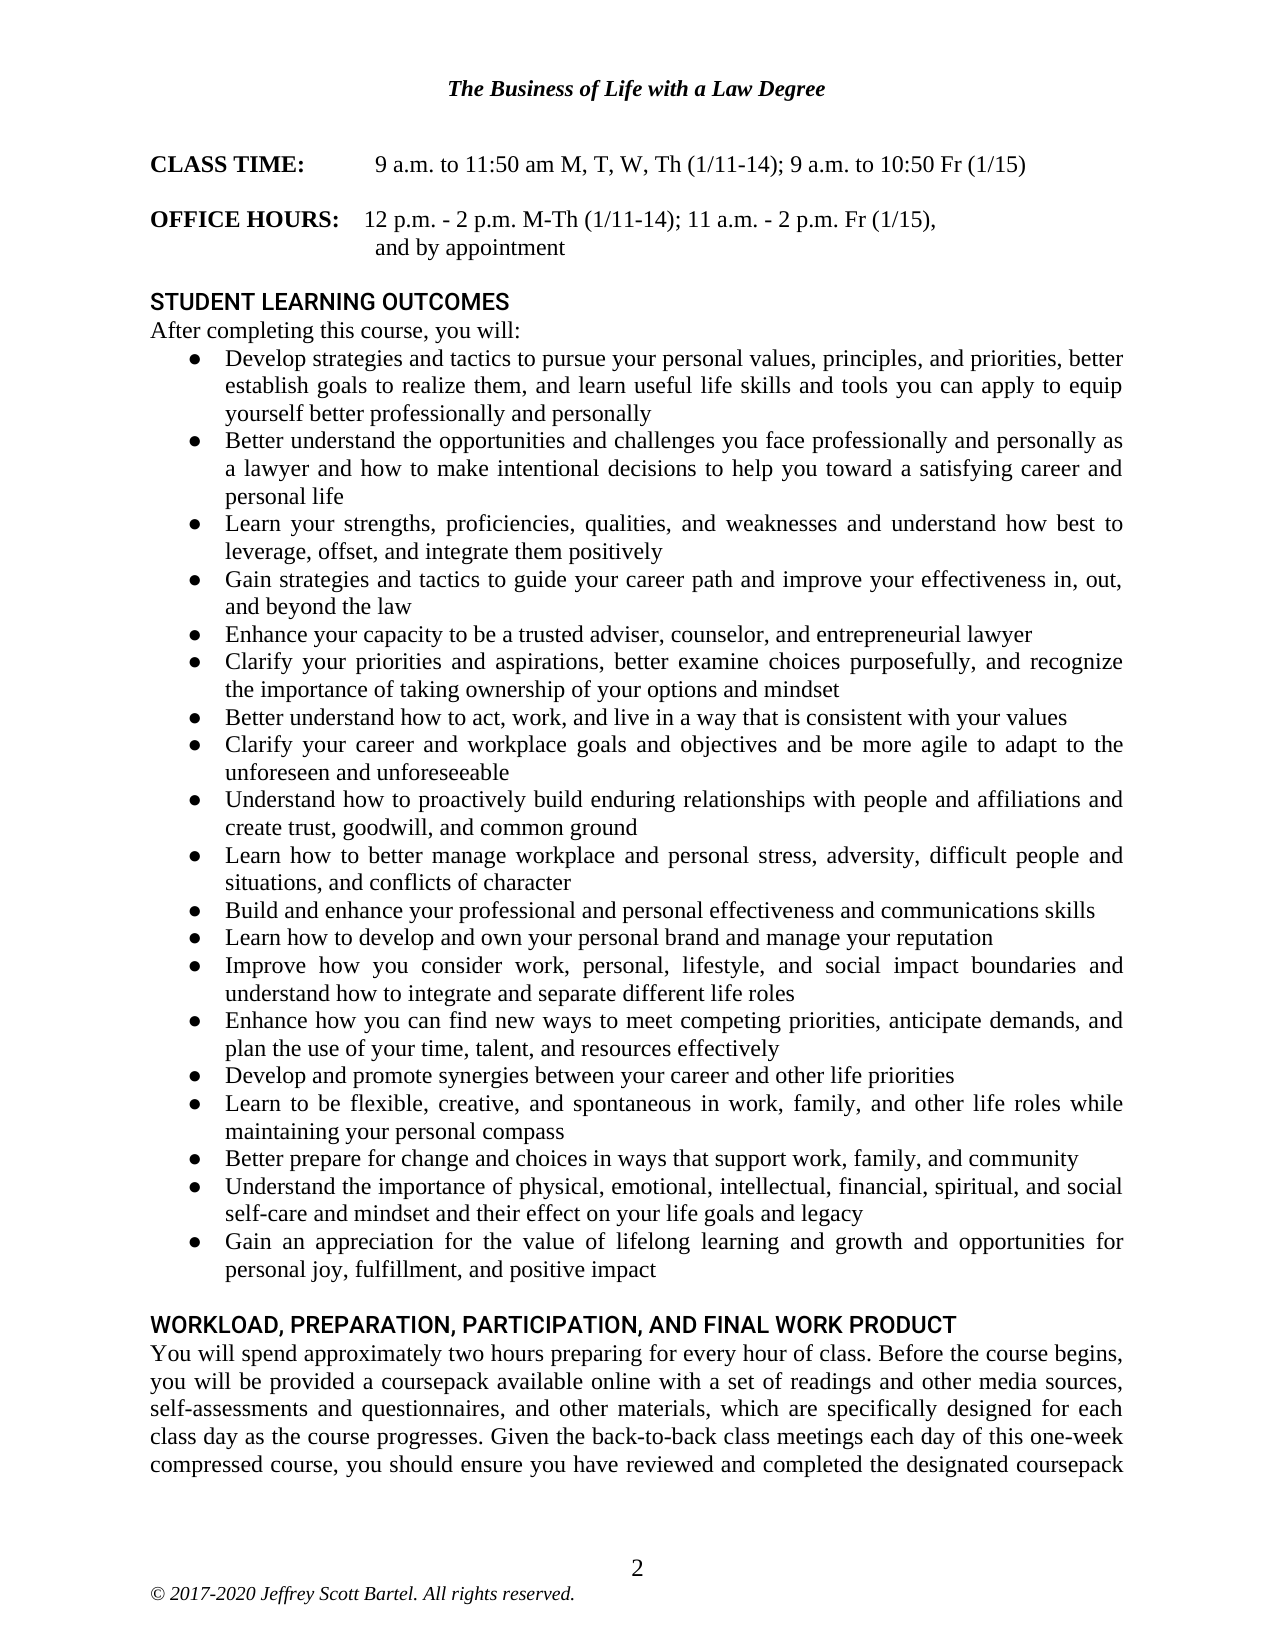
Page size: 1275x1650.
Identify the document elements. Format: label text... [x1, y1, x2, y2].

list Learn how to better manage workplace and personal stress, adversity, difficult people and situations, and conflicts of character [187, 841, 1125, 896]
list Learn your strengths, proficiencies, qualities, and weaknesses and understand how best to leverage, offset, and integrate them positively [187, 509, 1125, 564]
list Better understand the opportunities and challenges you face professionally and personally as a lawyer and how to make intentional decisions to help you toward a satisfying career and personal life [187, 427, 1125, 509]
list Understand the importance of physical, emotional, intellectual, financial, spiritual, and social self-care and mindset and their effect on your life goals and legacy [187, 1172, 1125, 1227]
list Develop strategies and tactics to pursue your personal values, principles, and priorities, better establish goals to realize them, and learn useful life skills and tools you can apply to equip yourself better professionally and personally [187, 344, 1125, 427]
text and by appointment [300, 233, 1144, 260]
text After completing this course, you will: [150, 316, 1125, 344]
list Enhance how you can find new ways to meet competing priorities, anticipate demands, and plan the use of your time, talent, and resources effectively [187, 1006, 1125, 1061]
list Enhance your capacity to be a trusted adviser, counselor, and entrepreneurial lawyer [187, 620, 1125, 647]
list Clarify your priorities and aspirations, better examine choices purposefully, and recognize the importance of taking ownership of your options and mindset [187, 647, 1125, 703]
list Improve how you consider work, personal, lifestyle, and social impact boundaries and understand how to integrate and separate different life roles [187, 951, 1125, 1006]
list Better prepare for change and choices in ways that support work, family, and com­munity [187, 1144, 1125, 1172]
list Learn how to develop and own your personal brand and manage your reputation [187, 923, 1125, 951]
list Learn to be flexible, creative, and spontaneous in work, family, and other life roles while maintaining your personal compass [187, 1089, 1125, 1144]
subtitle STUDENT LEARNING OUTCOMES [150, 288, 1125, 316]
subtitle WORKLOAD, PREPARATION, PARTICIPATION, AND FINAL WORK PRODUCT [150, 1311, 1125, 1339]
list Better understand how to act, work, and live in a way that is consistent with your values [187, 703, 1125, 730]
text CLASS TIME: 9 a.m. to 11:50 am M, T, W, Th (1/11-14); 9 a.m. to 10:50 Fr (1/15) [150, 150, 1144, 178]
text OFFICE HOURS: 12 p.m. - 2 p.m. M-Th (1/11-14); 11 a.m. - 2 p.m. Fr (1/15), [150, 205, 1144, 233]
list Understand how to proactively build enduring relationships with people and affiliations and create trust, goodwill, and common ground [187, 785, 1125, 841]
list Gain an appreciation for the value of lifelong learning and growth and opportunities for personal joy, fulfillment, and positive impact [187, 1227, 1125, 1282]
list Develop and promote synergies between your career and other life priorities [187, 1061, 1125, 1089]
list Gain strategies and tactics to guide your career path and improve your effectiveness in, out, and beyond the law [187, 564, 1125, 620]
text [150, 1339, 1125, 1477]
list Build and enhance your professional and personal effectiveness and communications skills [187, 896, 1125, 923]
list Clarify your career and workplace goals and objectives and be more agile to adapt to the unforeseen and unforeseeable [187, 730, 1125, 785]
